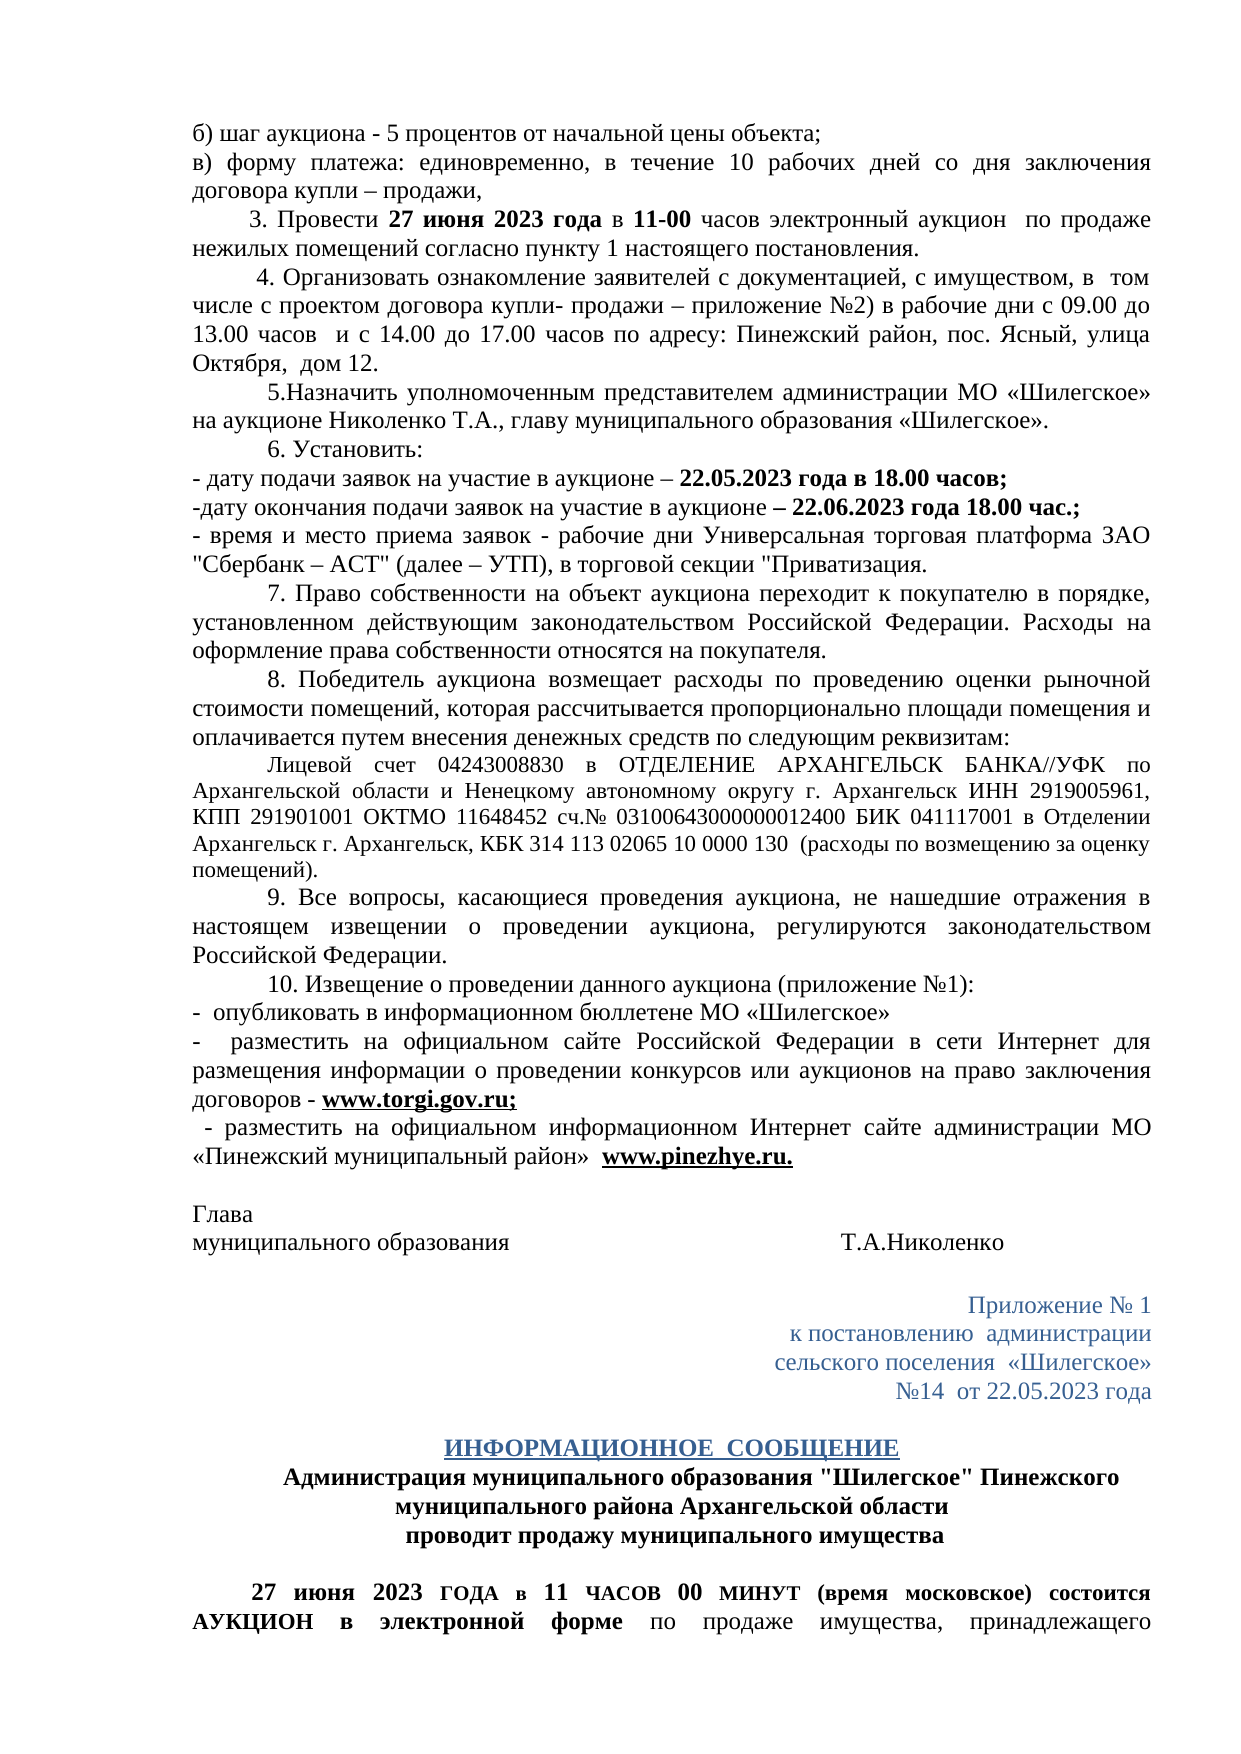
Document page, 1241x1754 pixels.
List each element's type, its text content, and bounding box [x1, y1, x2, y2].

text б) шаг аукциона - 5 процентов от начальной цены объекта; [192, 118, 1152, 147]
text в) форму платежа: единовременно, в течение 10 рабочих дней со дня заключения договора купли – продажи, [192, 147, 1152, 204]
text Администрация муниципального образования "Шилегское" Пинежского муниципального района Архангельской области [192, 1462, 1152, 1520]
text муниципального образования Т.А.Николенко [192, 1227, 1152, 1256]
text - разместить на официальном сайте Российской Федерации в сети Интернет для размещения информации о проведении конкурсов или аукционов на право заключения договоров - www.torgi.gov.ru; [192, 1026, 1152, 1112]
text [192, 1577, 1152, 1635]
text 6. Установить: [192, 434, 1152, 463]
subtitle к постановлению администрации сельского поселения «Шилегское» №14 от 22.05.2023 года [723, 1318, 1152, 1405]
text 9. Все вопросы, касающиеся проведения аукциона, не нашедшие отражения в настоящем извещении о проведении аукциона, регулируются законодательством Российской Федерации. [192, 882, 1152, 969]
text Глава [192, 1199, 1152, 1227]
text -дату окончания подачи заявок на участие в аукционе – 22.06.2023 года 18.00 час.; [192, 492, 1152, 521]
text Лицевой счет 04243008830 в ОТДЕЛЕНИЕ АРХАНГЕЛЬСК БАНКА//УФК по Архангельской области и Ненецкому автономному округу г. Архангельск ИНН 2919005961, КПП 291901001 ОКТМО 11648452 сч.№ 03100643000000012400 БИК 041117001 в Отделении Архангельск г. Архангельск, КБК 314 113 02065 10 0000 130 (расходы по возмещению за оценку помещений). [192, 751, 1152, 882]
text - разместить на официальном информационном Интернет сайте администрации МО «Пинежский муниципальный район» www.pinezhye.ru. [192, 1112, 1152, 1170]
text - дату подачи заявок на участие в аукционе – 22.05.2023 года в 18.00 часов; [192, 463, 1152, 492]
text - опубликовать в информационном бюллетене МО «Шилегское» [192, 997, 1152, 1026]
subtitle Приложение № 1 [842, 1290, 1152, 1318]
text проводит продажу муниципального имущества [192, 1520, 1152, 1548]
text 3. Провести 27 июня 2023 года в 11-00 часов электронный аукцион по продаже нежилых помещений согласно пункту 1 настоящего постановления. [192, 204, 1152, 262]
text 10. Извещение о проведении данного аукциона (приложение №1): [192, 969, 1152, 997]
text 8. Победитель аукциона возмещает расходы по проведению оценки рыночной стоимости помещений, которая рассчитывается пропорционально площади помещения и оплачивается путем внесения денежных средств по следующим реквизитам: [192, 664, 1152, 751]
text 5.Назначить уполномоченным представителем администрации МО «Шилегское» на аукционе Николенко Т.А., главу муниципального образования «Шилегское». [192, 377, 1152, 434]
subtitle ИНФОРМАЦИОННОЕ СООБЩЕНИЕ [192, 1433, 1152, 1462]
text 4. Организовать ознакомление заявителей с документацией, с имуществом, в том числе с проектом договора купли- продажи – приложение №2) в рабочие дни с 09.00 до 13.00 часов и с 14.00 до 17.00 часов по адресу: Пинежский район, пос. Ясный, улица Октября, дом 12. [192, 262, 1152, 377]
text - время и место приема заявок - рабочие дни Универсальная торговая платформа ЗАО "Сбербанк – АСТ" (далее – УТП), в торговой секции "Приватизация. [192, 521, 1152, 578]
text 7. Право собственности на объект аукциона переходит к покупателю в порядке, установленном действующим законодательством Российской Федерации. Расходы на оформление права собственности относятся на покупателя. [192, 578, 1152, 664]
